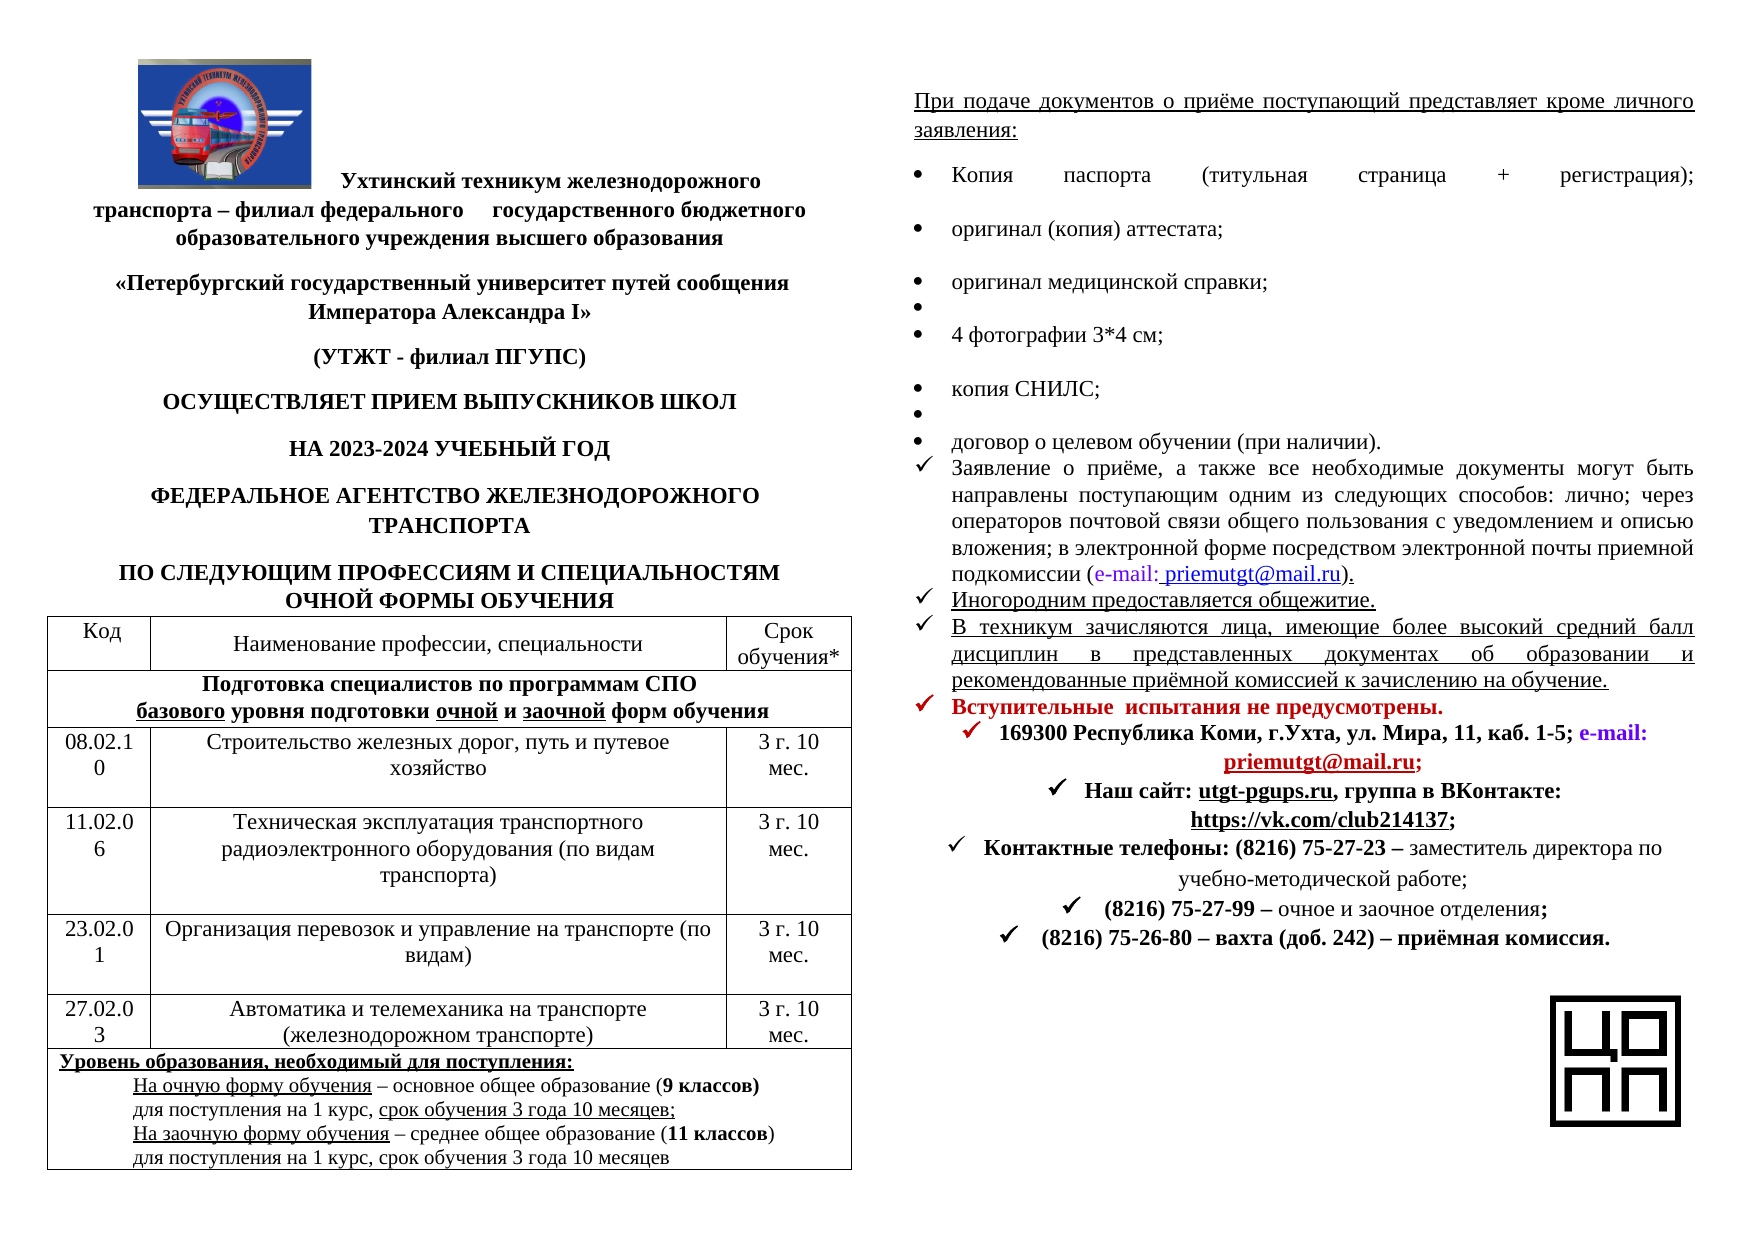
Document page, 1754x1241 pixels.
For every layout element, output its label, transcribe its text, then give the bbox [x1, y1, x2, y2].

table_cell 3 г. 10 мес. [727, 808, 851, 914]
table_cell 3 г. 10 мес. [727, 915, 851, 994]
table_cell Организация перевозок и управление на транспорте (по видам) [151, 915, 726, 994]
text «Петербургский государственный университет путей сообщения Императора Александра I» [59, 269, 840, 324]
list Вступительные испытания не предусмотрены. [914, 693, 1695, 719]
table_header Код [48, 617, 150, 669]
list Контактные телефоны: (8216) 75-27-23 – заместитель директора по учебно-методической работе; [914, 834, 1695, 891]
list (8216) 75-26-80 – вахта (доб. 242) – приёмная комиссия. [914, 924, 1695, 951]
text ОСУЩЕСТВЛЯЕТ ПРИЕМ ВЫПУСКНИКОВ ШКОЛ [59, 388, 840, 414]
picture [1534, 981, 1695, 1142]
list оригинал медицинской справки; [914, 268, 1695, 294]
list Заявление о приёме, а также все необходимые документы могут быть направлены поступающим одним из следующих способов: лично; через операторов почтовой связи общего пользования с уведомлением и описью вложения; в электронной форме посредством электронной почты приемной подкомиссии (e-mail: priemutgt@mail.ru). [914, 454, 1695, 586]
text (УТЖТ - филиал ПГУПС) [59, 343, 840, 369]
table_header Наименование профессии, специальности [151, 617, 726, 669]
list Копия паспорта (титульная страница + регистрация); [914, 161, 1695, 215]
text При подаче документов о приёме поступающий представляет кроме личного заявления: [914, 112, 1695, 142]
table_cell 27.02.03 [48, 995, 150, 1047]
text ПО СЛЕДУЮЩИМ ПРОФЕССИЯМ И СПЕЦИАЛЬНОСТЯМ [59, 559, 840, 585]
table_cell Автоматика и телемеханика на транспорте (железнодорожном транспорте) [151, 995, 726, 1047]
text Ухтинский техникум железнодорожного транспорта – филиал федерального государственного бюджетного образовательного учреждения высшего образования [59, 59, 840, 251]
list договор о целевом обучении (при наличии). [914, 428, 1695, 454]
table_cell Техническая эксплуатация транспортного радиоэлектронного оборудования (по видам транспорта) [151, 808, 726, 914]
list оригинал (копия) аттестата; [914, 215, 1695, 242]
list (8216) 75-27-99 – очное и заочное отделения; [914, 895, 1695, 922]
table_cell Подготовка специалистов по программам СПО базового уровня подготовки очной и заочной форм обучения [48, 671, 851, 727]
list Иногородним предоставляется общежитие. [914, 586, 1695, 613]
table_cell 3 г. 10 мес. [727, 728, 851, 807]
table_cell 23.02.01 [48, 915, 150, 994]
table_header Срок обучения* [727, 617, 851, 669]
text ФЕДЕРАЛЬНОЕ АГЕНТСТВО ЖЕЛЕЗНОДОРОЖНОГО ТРАНСПОРТА [59, 482, 840, 538]
list Наш сайт: utgt-pgups.ru, группа в ВКонтакте: https://vk.com/club214137; [914, 777, 1695, 832]
table_cell Строительство железных дорог, путь и путевое хозяйство [151, 728, 726, 807]
table_cell Уровень образования, необходимый для поступления: На очную форму обучения – основное общее образование (9 классов) для поступления на 1 курс, срок обучения 3 года 10 месяцев; На заочную форму обучения – среднее общее образование (11 классов) для поступления на 1 курс, срок обучения 3 года 10 месяцев [48, 1049, 851, 1169]
text НА 2023-2024 УЧЕБНЫЙ ГОД [59, 435, 840, 461]
list 4 фотографии 3*4 см; [914, 321, 1695, 375]
list копия СНИЛС; [914, 375, 1695, 402]
text ОЧНОЙ ФОРМЫ ОБУЧЕНИЯ [59, 587, 840, 614]
text При подаче документов о приёме поступающий представляет кроме личного заявления: [914, 87, 1695, 110]
table_cell 3 г. 10 мес. [727, 995, 851, 1047]
table_cell 11.02.06 [48, 808, 150, 914]
table_cell 08.02.10 [48, 728, 150, 807]
list В техникум зачисляются лица, имеющие более высокий средний балл дисциплин в представленных документах об образовании и рекомендованные приёмной комиссией к зачислению на обучение. [914, 613, 1695, 693]
list 169300 Республика Коми, г.Ухта, ул. Мира, 11, каб. 1-5; e-mail: priemutgt@mail.ru; [914, 719, 1695, 775]
